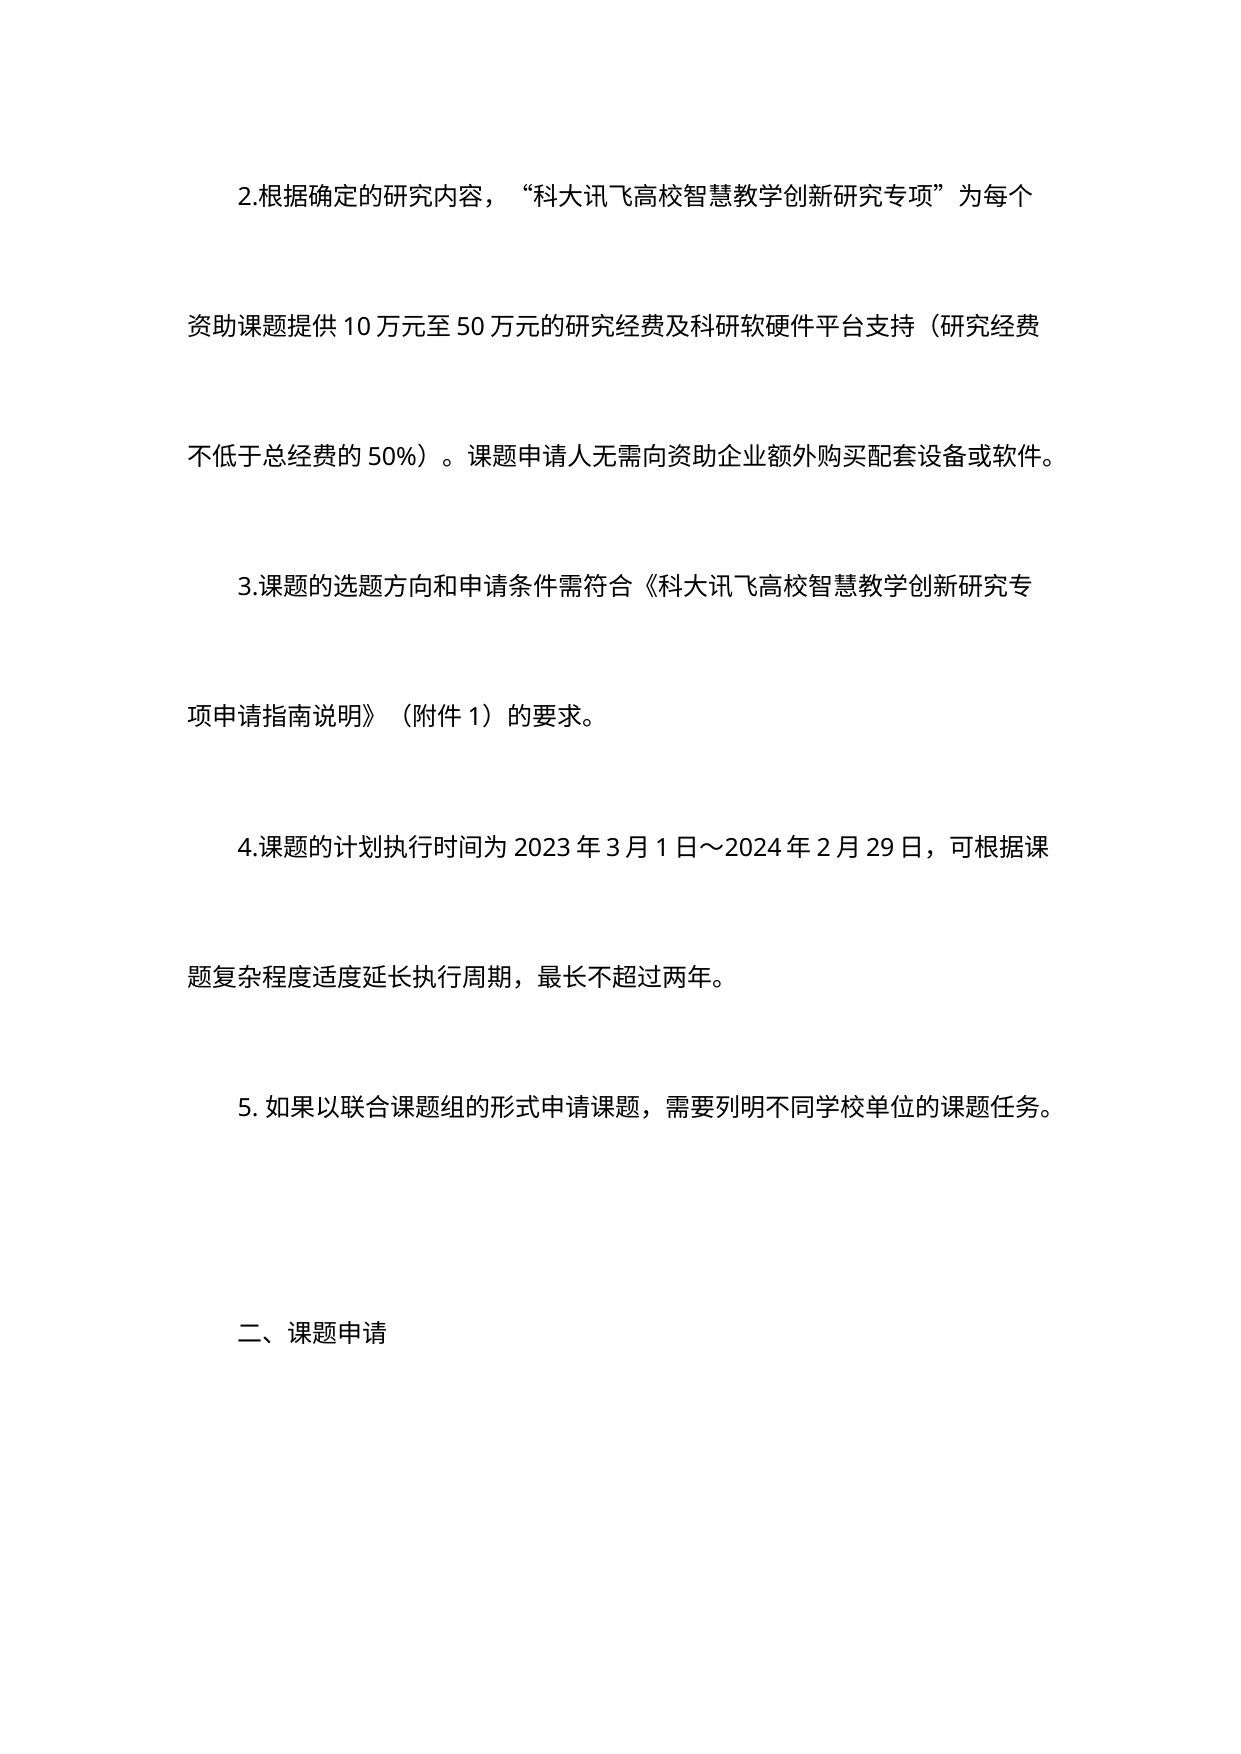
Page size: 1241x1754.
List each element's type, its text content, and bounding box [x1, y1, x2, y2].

text 4.课题的计划执行时间为2023年3月1日～2024年2月29日，可根据课题复杂程度适度延长执行周期，最长不超过两年。 [187, 813, 1053, 1008]
text 5. 如果以联合课题组的形式申请课题，需要列明不同学校单位的课题任务。 [187, 1073, 1053, 1138]
text 二、课题申请 [187, 1299, 1053, 1364]
text 3.课题的选题方向和申请条件需符合《科大讯飞高校智慧教学创新研究专项申请指南说明》（附件1）的要求。 [187, 552, 1053, 747]
text 2.根据确定的研究内容，“科大讯飞高校智慧教学创新研究专项”为每个资助课题提供10万元至50万元的研究经费及科研软硬件平台支持（研究经费不低于总经费的50%）。课题申请人无需向资助企业额外购买配套设备或软件。 [187, 162, 1053, 487]
